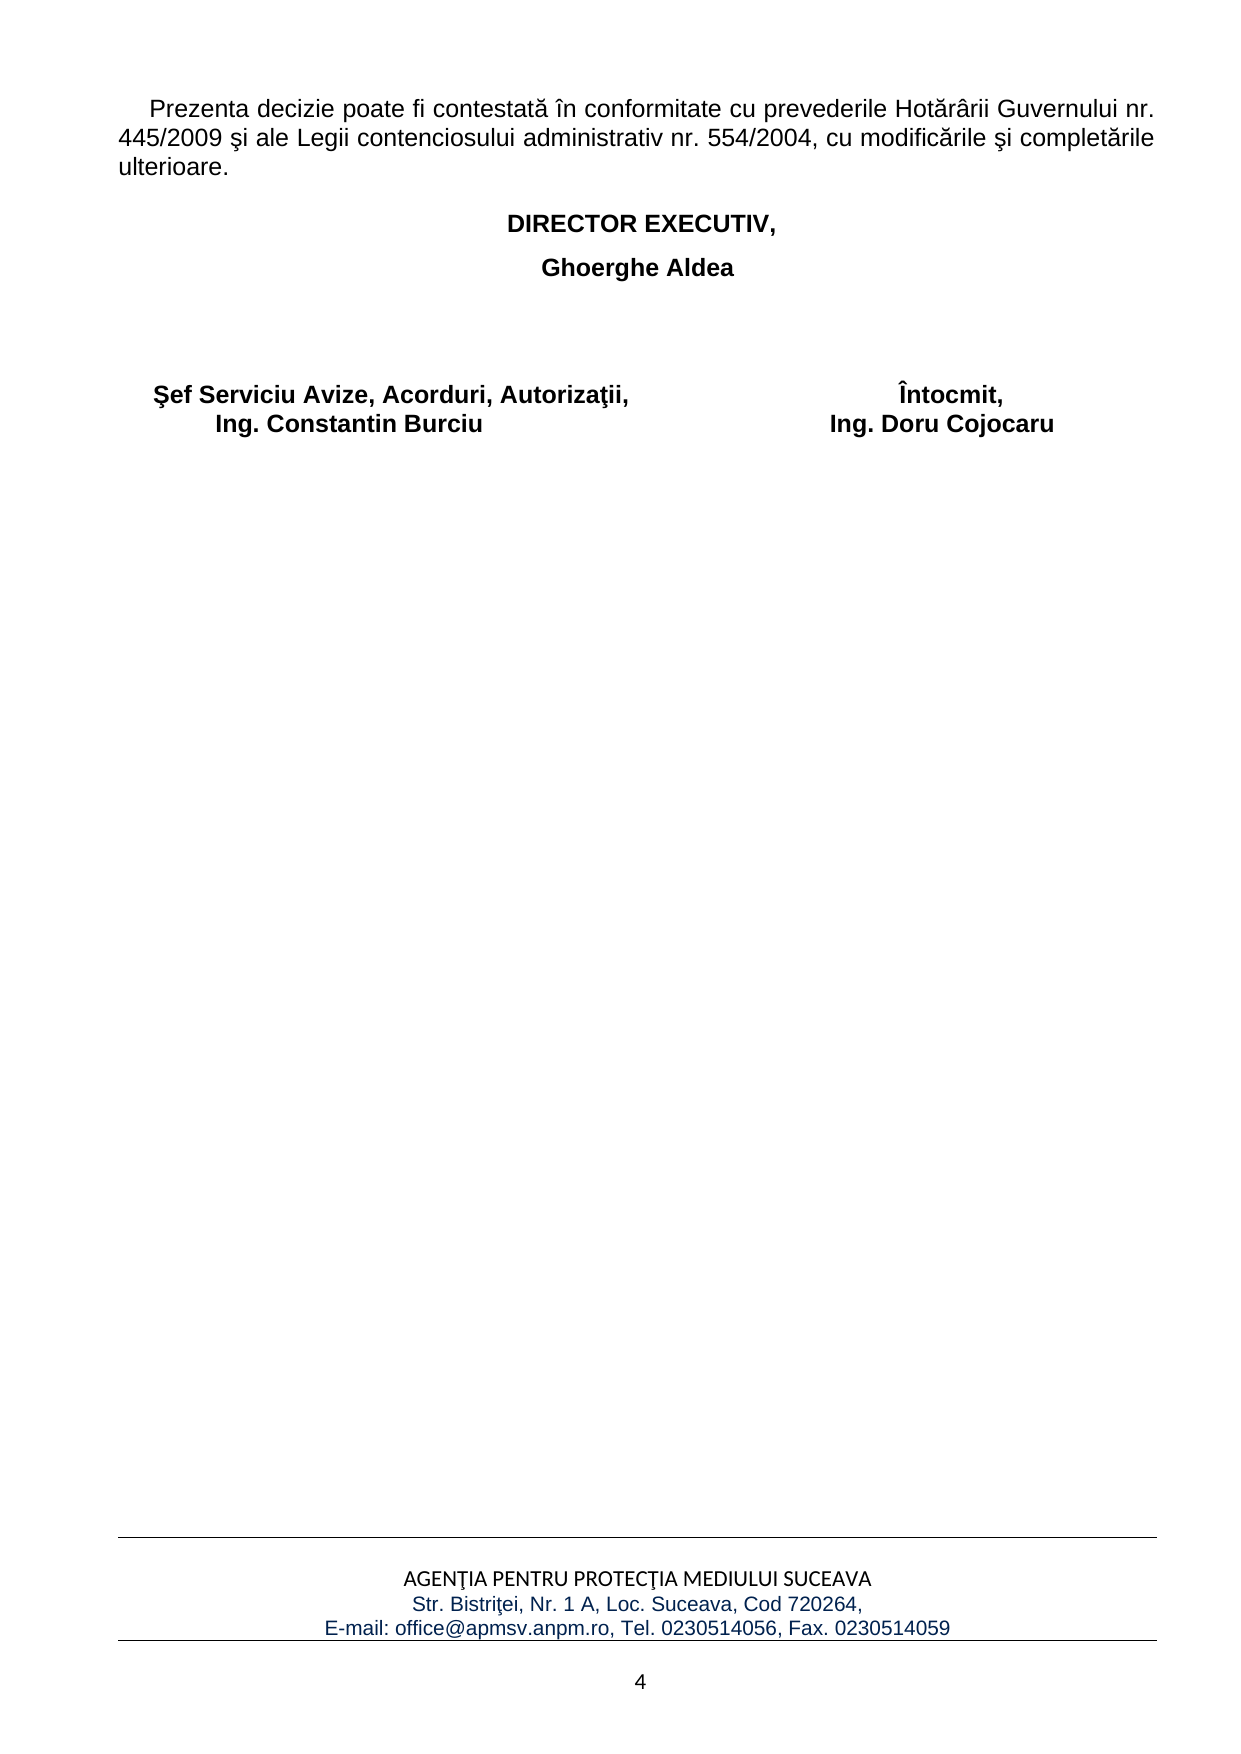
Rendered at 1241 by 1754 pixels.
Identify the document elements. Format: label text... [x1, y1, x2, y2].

text Ghoerghe Aldea [118, 253, 1157, 281]
text Prezenta decizie poate fi contestată în conformitate cu prevederile Hotărârii Guvernului nr. 445/2009 şi ale Legii contenciosului administrativ nr. 554/2004, cu modificările şi completările ulterioare. [118, 94, 1157, 181]
text DIRECTOR EXECUTIV, [418, 209, 1157, 238]
text Şef Serviciu Avize, Acorduri, Autorizaţii, Întocmit, [118, 380, 1157, 409]
text Ing. Constantin Burciu Ing. Doru Cojocaru [118, 409, 1157, 438]
